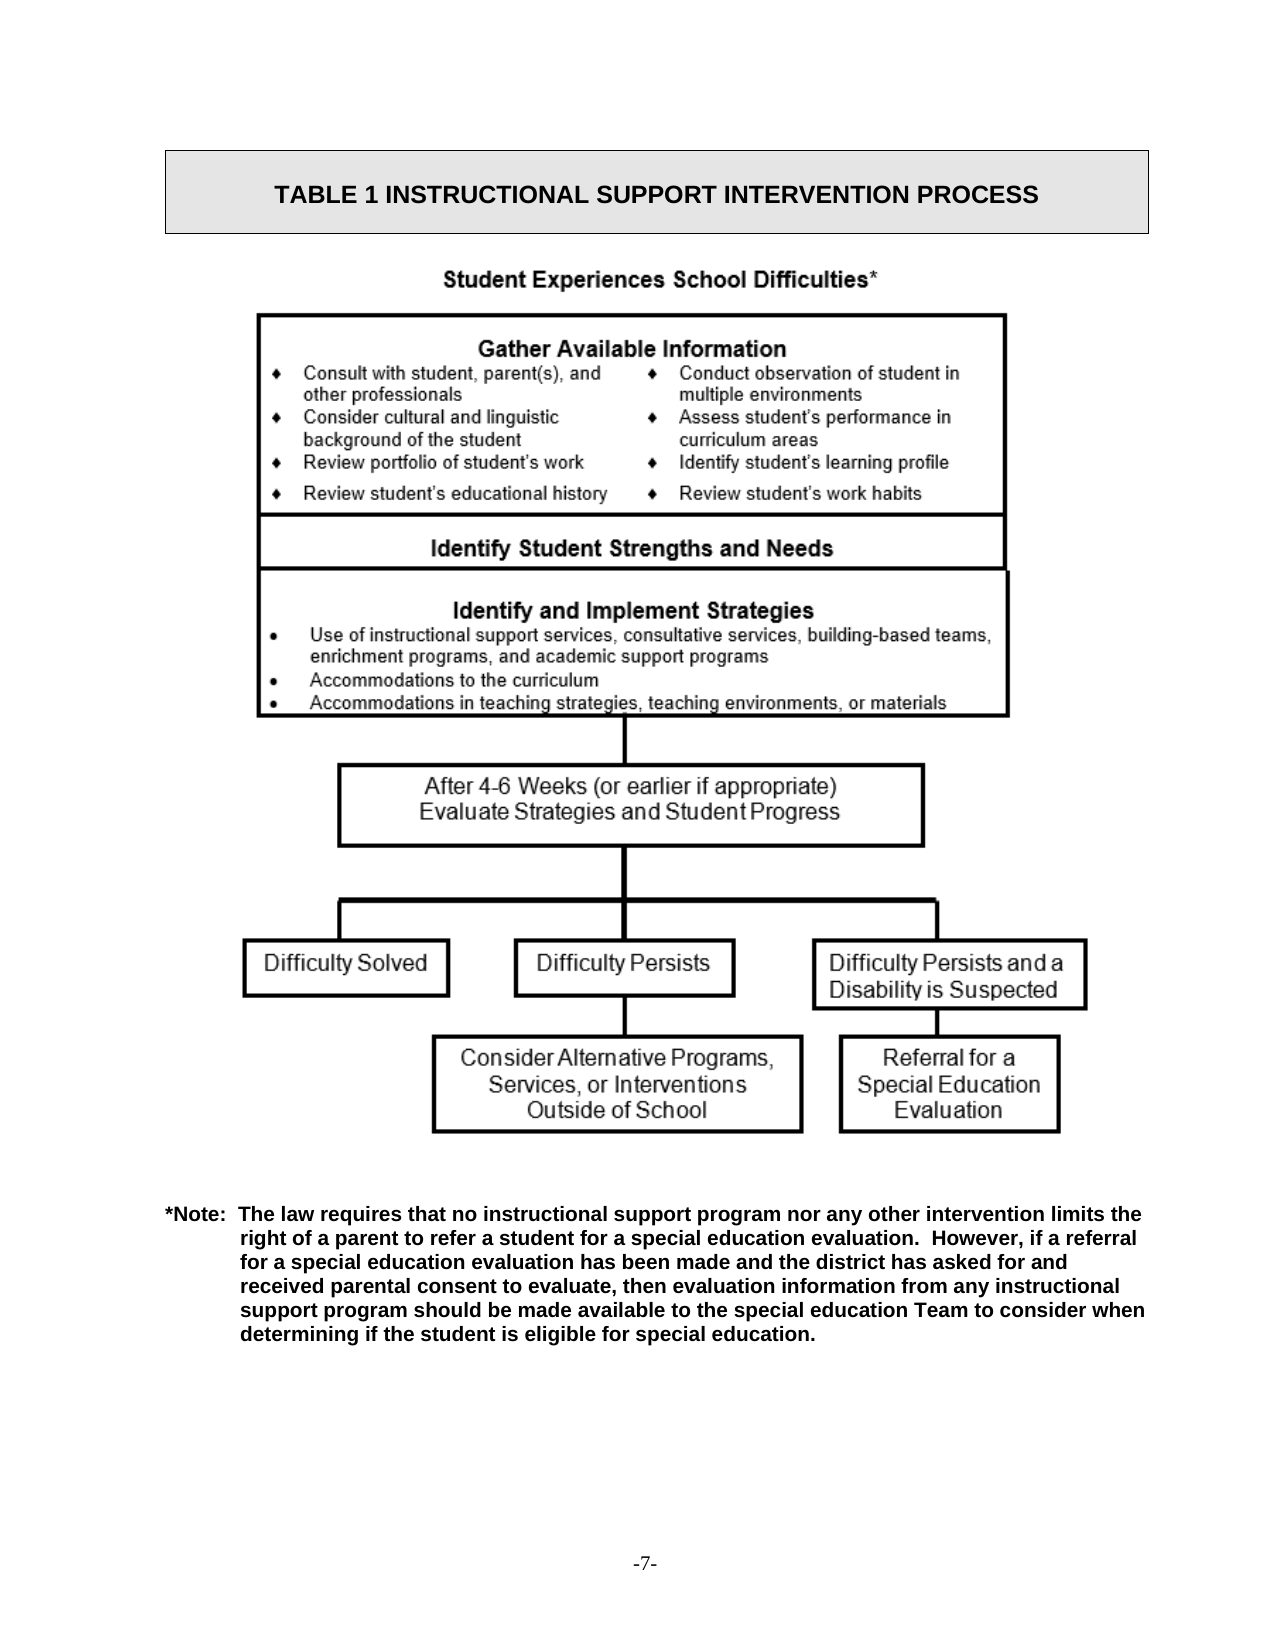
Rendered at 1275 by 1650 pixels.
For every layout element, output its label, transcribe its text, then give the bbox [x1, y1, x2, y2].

table_header TABLE 1 INSTRUCTIONAL SUPPORT INTERVENTION PROCESS [166, 151, 1148, 233]
picture [165, 257, 1125, 1155]
text *Note: The law requires that no instructional support program nor any other intervention limits the right of a parent to refer a student for a special education evaluation. However, if a referral for a special education evaluation has been made and the district has asked for and received parental consent to evaluate, then evaluation information from any instructional support program should be made available to the special education Team to consider when determining if the student is eligible for special education. [165, 1202, 1159, 1346]
